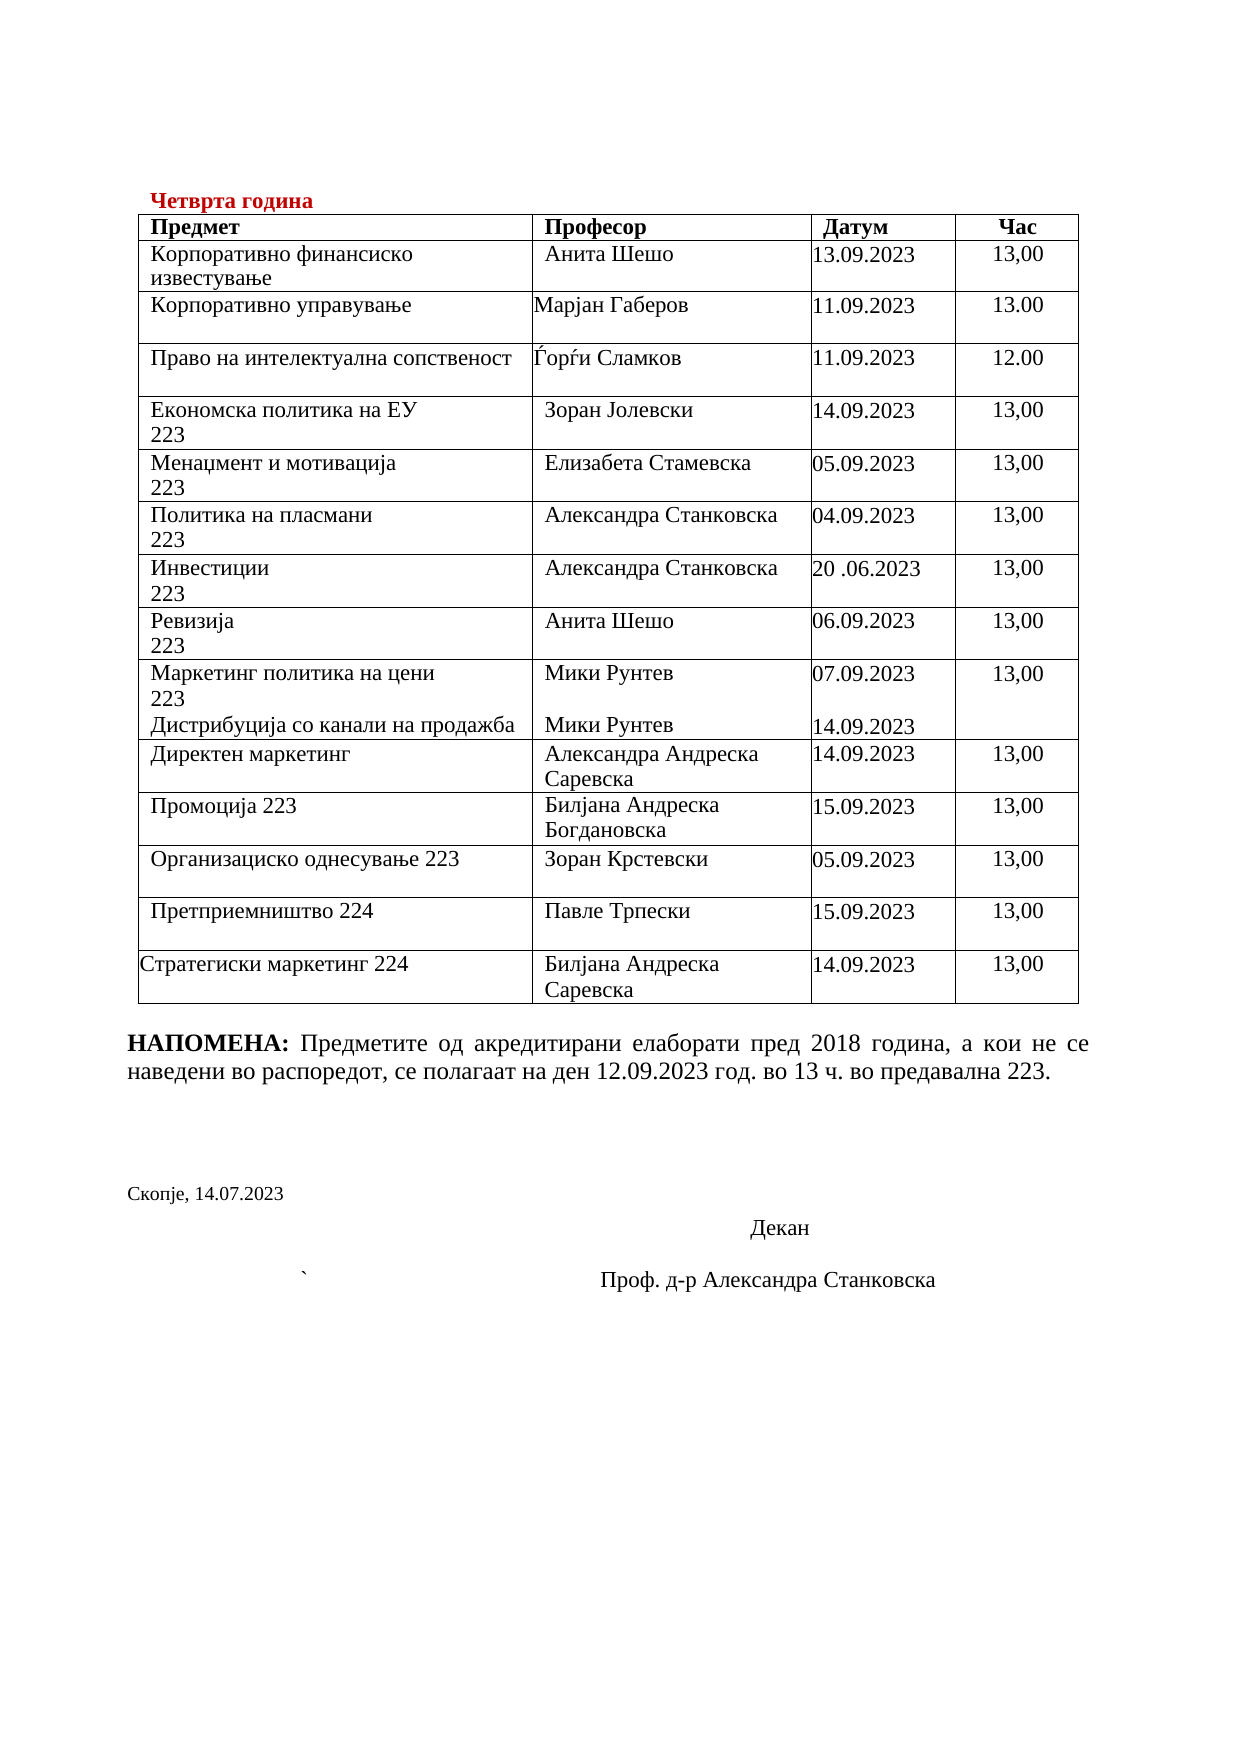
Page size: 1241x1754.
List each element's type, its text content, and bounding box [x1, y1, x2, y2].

table_cell 13,00 [956, 846, 1078, 897]
table_cell Ѓорѓи Сламков [533, 344, 811, 396]
table_cell 14.09.2023 [812, 951, 955, 1002]
table_cell Анита Шешо [533, 608, 811, 659]
table_cell Корпоративно управување [139, 292, 532, 343]
table_cell Право на интелектуална сопственост [139, 344, 532, 396]
table_cell Мики Рунтев Мики Рунтев [533, 660, 811, 739]
table_cell 13,00 [956, 660, 1078, 739]
table_cell 12.00 [956, 344, 1078, 396]
table_cell 13,00 [956, 241, 1078, 291]
table_cell 05.09.2023 [812, 450, 955, 501]
table_header Предмет [139, 215, 532, 240]
table_cell Економска политика на ЕУ 223 [139, 397, 532, 448]
table_cell Промоција 223 [139, 793, 532, 845]
table_cell Елизабета Стамевска [533, 450, 811, 501]
text Декан [750, 1214, 1090, 1241]
text НАПОМЕНА: Предметите од акредитирани елаборати пред 2018 година, а кои не се наведени во распоредот, се полагаат на ден 12.09.2023 год. во 13 ч. во предавална 223. [127, 1028, 1090, 1085]
table_cell 13,00 [956, 450, 1078, 501]
table_header Датум [812, 215, 955, 240]
table_cell 20 .06.2023 [812, 555, 955, 607]
table_cell Павле Трпески [533, 898, 811, 950]
table_header Час [956, 215, 1078, 240]
text Скопје, 14.07.2023 [127, 1182, 1090, 1205]
table_cell Александра Станковска [533, 555, 811, 607]
text Четврта година [150, 187, 1090, 213]
table_cell 07.09.2023 14.09.2023 [812, 660, 955, 739]
table_cell 11.09.2023 [812, 292, 955, 343]
table_cell 13.09.2023 [812, 241, 955, 291]
table_cell 11.09.2023 [812, 344, 955, 396]
table_cell Политика на пласмани 223 [139, 502, 532, 554]
table_cell Организациско однесување 223 [139, 846, 532, 897]
table_cell Александра Андреска Саревска [533, 740, 811, 792]
table_cell 15.09.2023 [812, 898, 955, 950]
table_cell Маркетинг политика на цени 223 Дистрибуција со канали на продажба [139, 660, 532, 739]
table_cell Зоран Јолевски [533, 397, 811, 448]
table_cell 13,00 [956, 397, 1078, 448]
table_cell 06.09.2023 [812, 608, 955, 659]
table_cell 13,00 [956, 608, 1078, 659]
table_cell 13,00 [956, 502, 1078, 554]
table_cell Марјан Габеров [533, 292, 811, 343]
table_cell 13.00 [956, 292, 1078, 343]
table_cell Стратегиски маркетинг 224 [139, 951, 532, 1002]
table_header Професор [533, 215, 811, 240]
table_cell 13,00 [956, 555, 1078, 607]
table_cell Менаџмент и мотивација 223 [139, 450, 532, 501]
table_cell 13,00 [956, 951, 1078, 1002]
table_cell Инвестиции 223 [139, 555, 532, 607]
table_cell Зоран Крстевски [533, 846, 811, 897]
table_cell 14.09.2023 [812, 740, 955, 792]
table_cell 04.09.2023 [812, 502, 955, 554]
table_cell Директен маркетинг [139, 740, 532, 792]
table_cell 14.09.2023 [812, 397, 955, 448]
table_cell Александра Станковска [533, 502, 811, 554]
table_cell Билјана Андреска Саревска [533, 951, 811, 1002]
table_cell Ревизија 223 [139, 608, 532, 659]
table_cell 05.09.2023 [812, 846, 955, 897]
table_cell 13,00 [956, 793, 1078, 845]
table_cell Корпоративно финансиско известување [139, 241, 532, 291]
table_cell 15.09.2023 [812, 793, 955, 845]
table_cell 13,00 [956, 898, 1078, 950]
table_cell 13,00 [956, 740, 1078, 792]
table_cell Анита Шешо [533, 241, 811, 291]
text ` Проф. д-р Александра Станковска [146, 1266, 1090, 1292]
table_cell Претприемништво 224 [139, 898, 532, 950]
table_cell Билјана Андреска Богдановска [533, 793, 811, 845]
